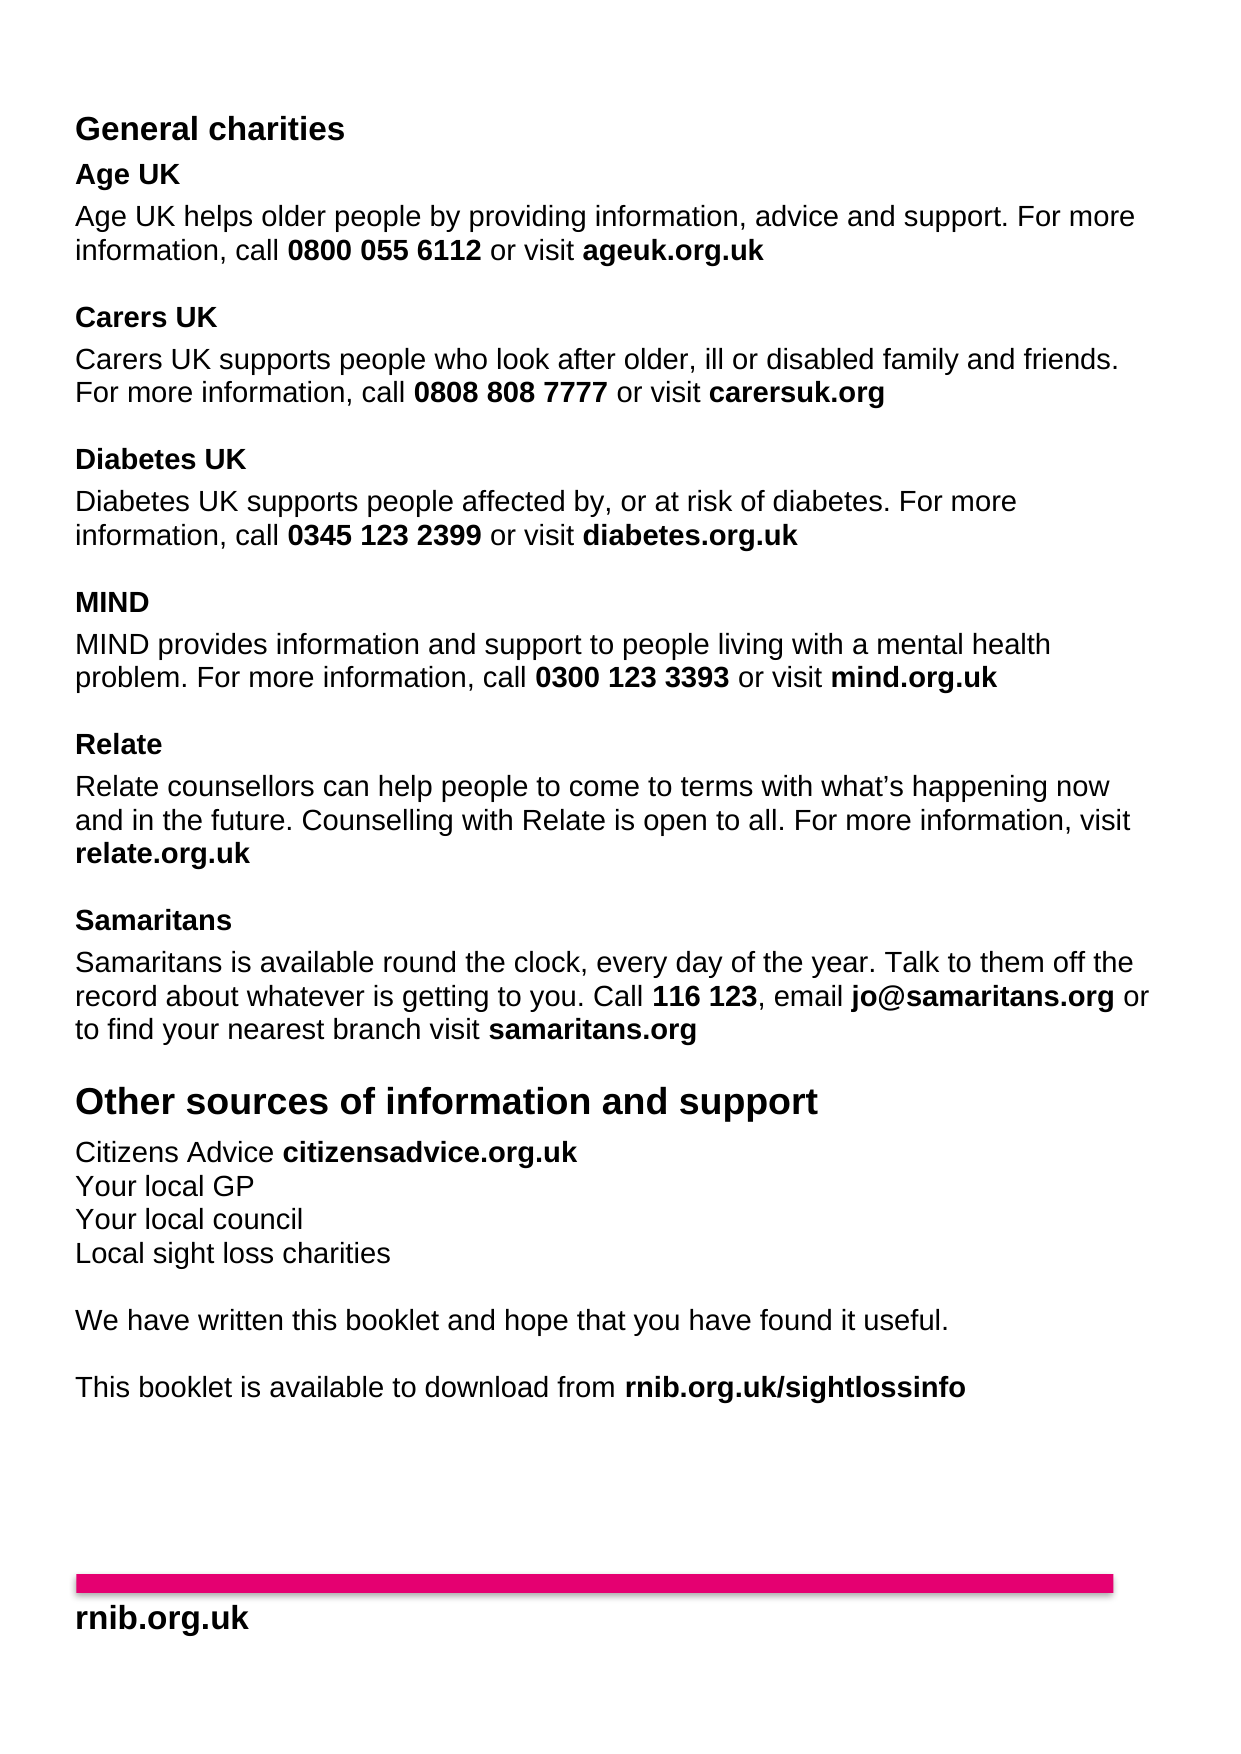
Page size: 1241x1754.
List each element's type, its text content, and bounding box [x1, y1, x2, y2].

subtitle MIND [75, 585, 1165, 618]
subtitle Carers UK [75, 300, 1165, 333]
subtitle Age UK [75, 157, 1165, 191]
text Diabetes UK supports people affected by, or at risk of diabetes. For more information, call 0345 123 2399 or visit diabetes.org.uk [75, 484, 1165, 551]
text Age UK helps older people by providing information, advice and support. For more information, call 0800 055 6112 or visit ageuk.org.uk [75, 199, 1165, 266]
subtitle Diabetes UK [75, 442, 1165, 476]
text Citizens Advice citizensadvice.org.uk [75, 1135, 1165, 1169]
text This booklet is available to download from rnib.org.uk/sightlossinfo [75, 1370, 1165, 1403]
subtitle Other sources of information and support [75, 1079, 1165, 1123]
subtitle Samaritans [75, 903, 1165, 937]
text Your local GP [75, 1169, 1165, 1202]
subtitle General charities [75, 108, 1165, 147]
text We have written this booklet and hope that you have found it useful. [75, 1303, 1165, 1336]
text Carers UK supports people who look after older, ill or disabled family and friends. For more information, call 0808 808 7777 or visit carersuk.org [75, 342, 1165, 409]
text MIND provides information and support to people living with a mental health problem. For more information, call 0300 123 3393 or visit mind.org.uk [75, 627, 1165, 694]
subtitle Relate [75, 727, 1165, 761]
text Your local council [75, 1202, 1165, 1236]
text Relate counsellors can help people to come to terms with what’s happening now and in the future. Counselling with Relate is open to all. For more information, visit relate.org.uk [75, 769, 1165, 870]
text Samaritans is available round the clock, every day of the year. Talk to them off the record about whatever is getting to you. Call 116 123, email jo@samaritans.org or to find your nearest branch visit samaritans.org [75, 945, 1165, 1046]
text Local sight loss charities [75, 1236, 1165, 1269]
